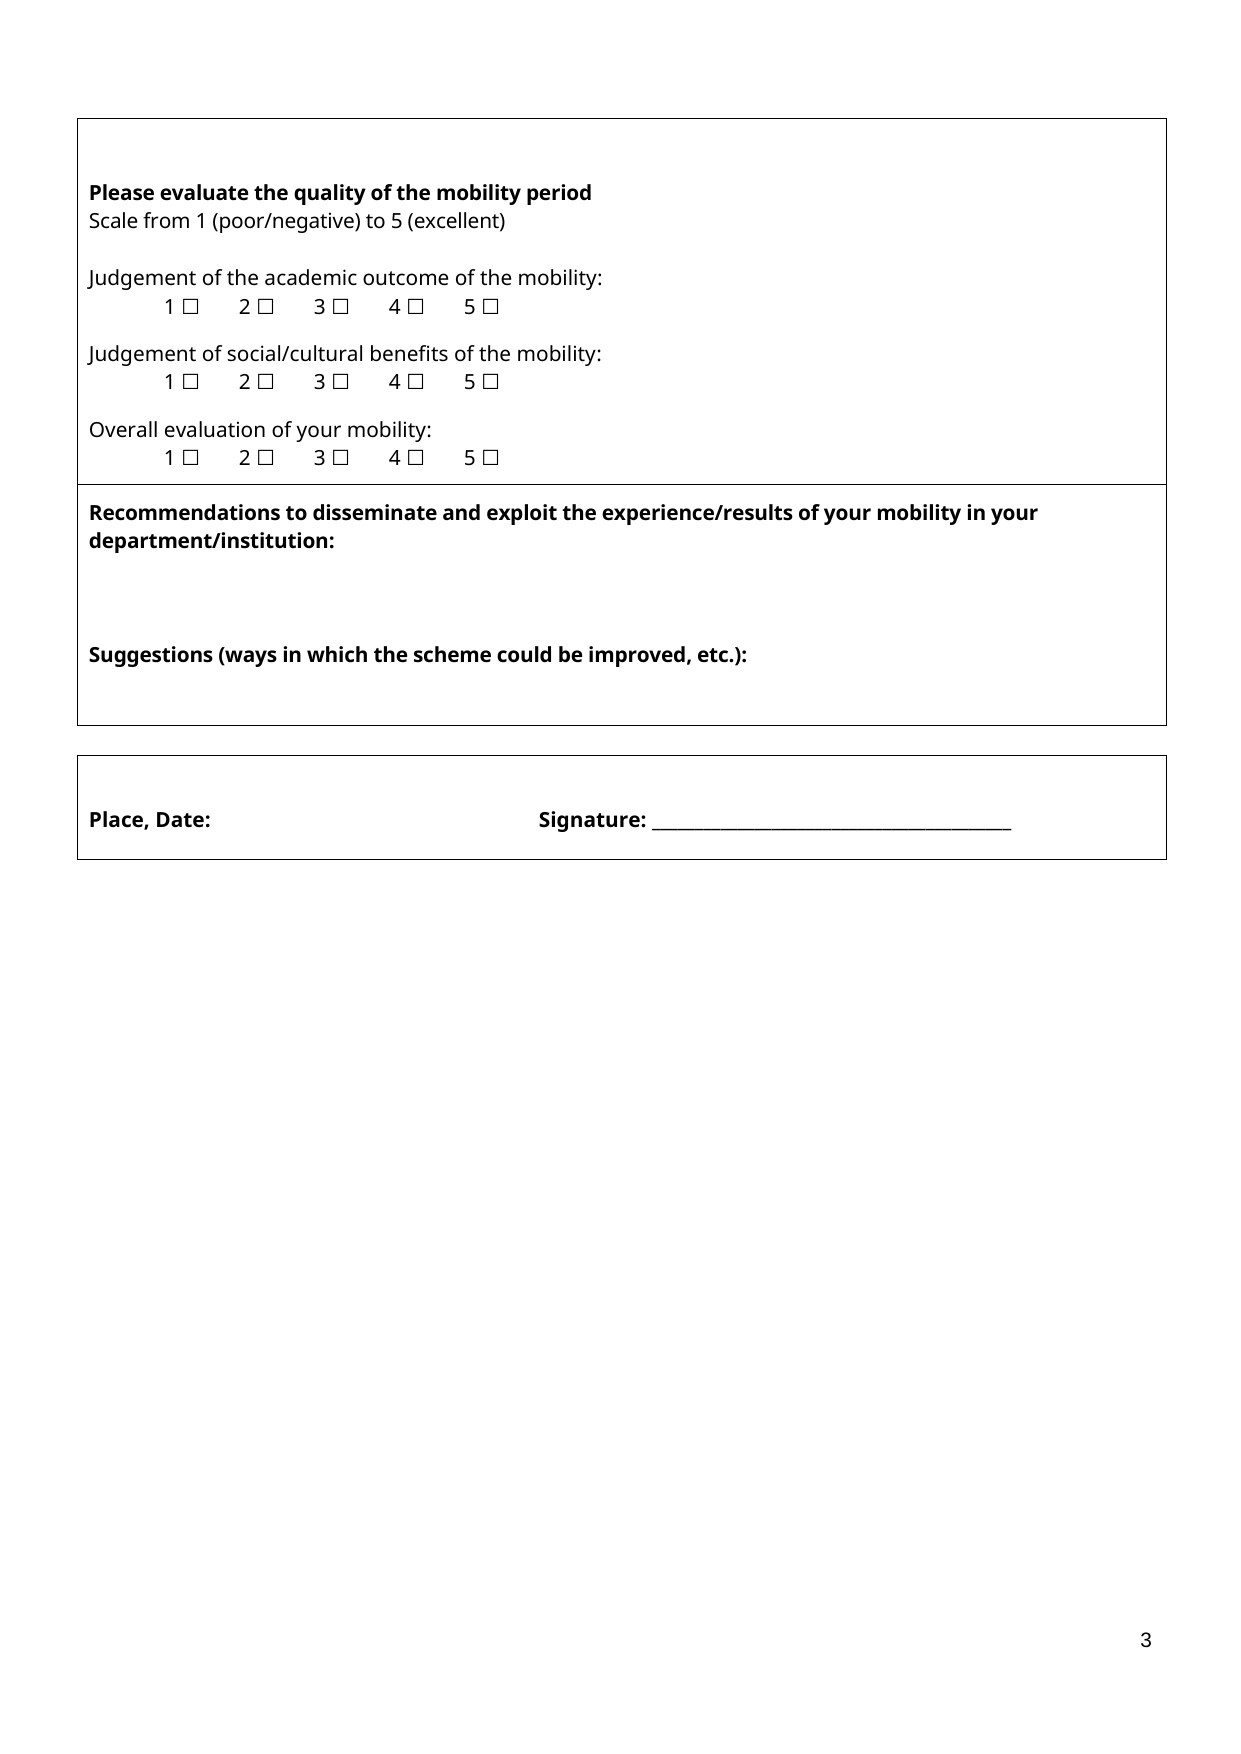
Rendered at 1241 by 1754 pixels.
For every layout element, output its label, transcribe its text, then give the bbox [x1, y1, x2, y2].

table_header Place, Date: Signature: __________________________________________ [78, 756, 1166, 859]
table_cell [78, 119, 1166, 484]
table_cell Recommendations to disseminate and exploit the experience/results of your mobility in your department/institution: Suggestions (ways in which the scheme could be improved, etc.): [78, 485, 1166, 725]
